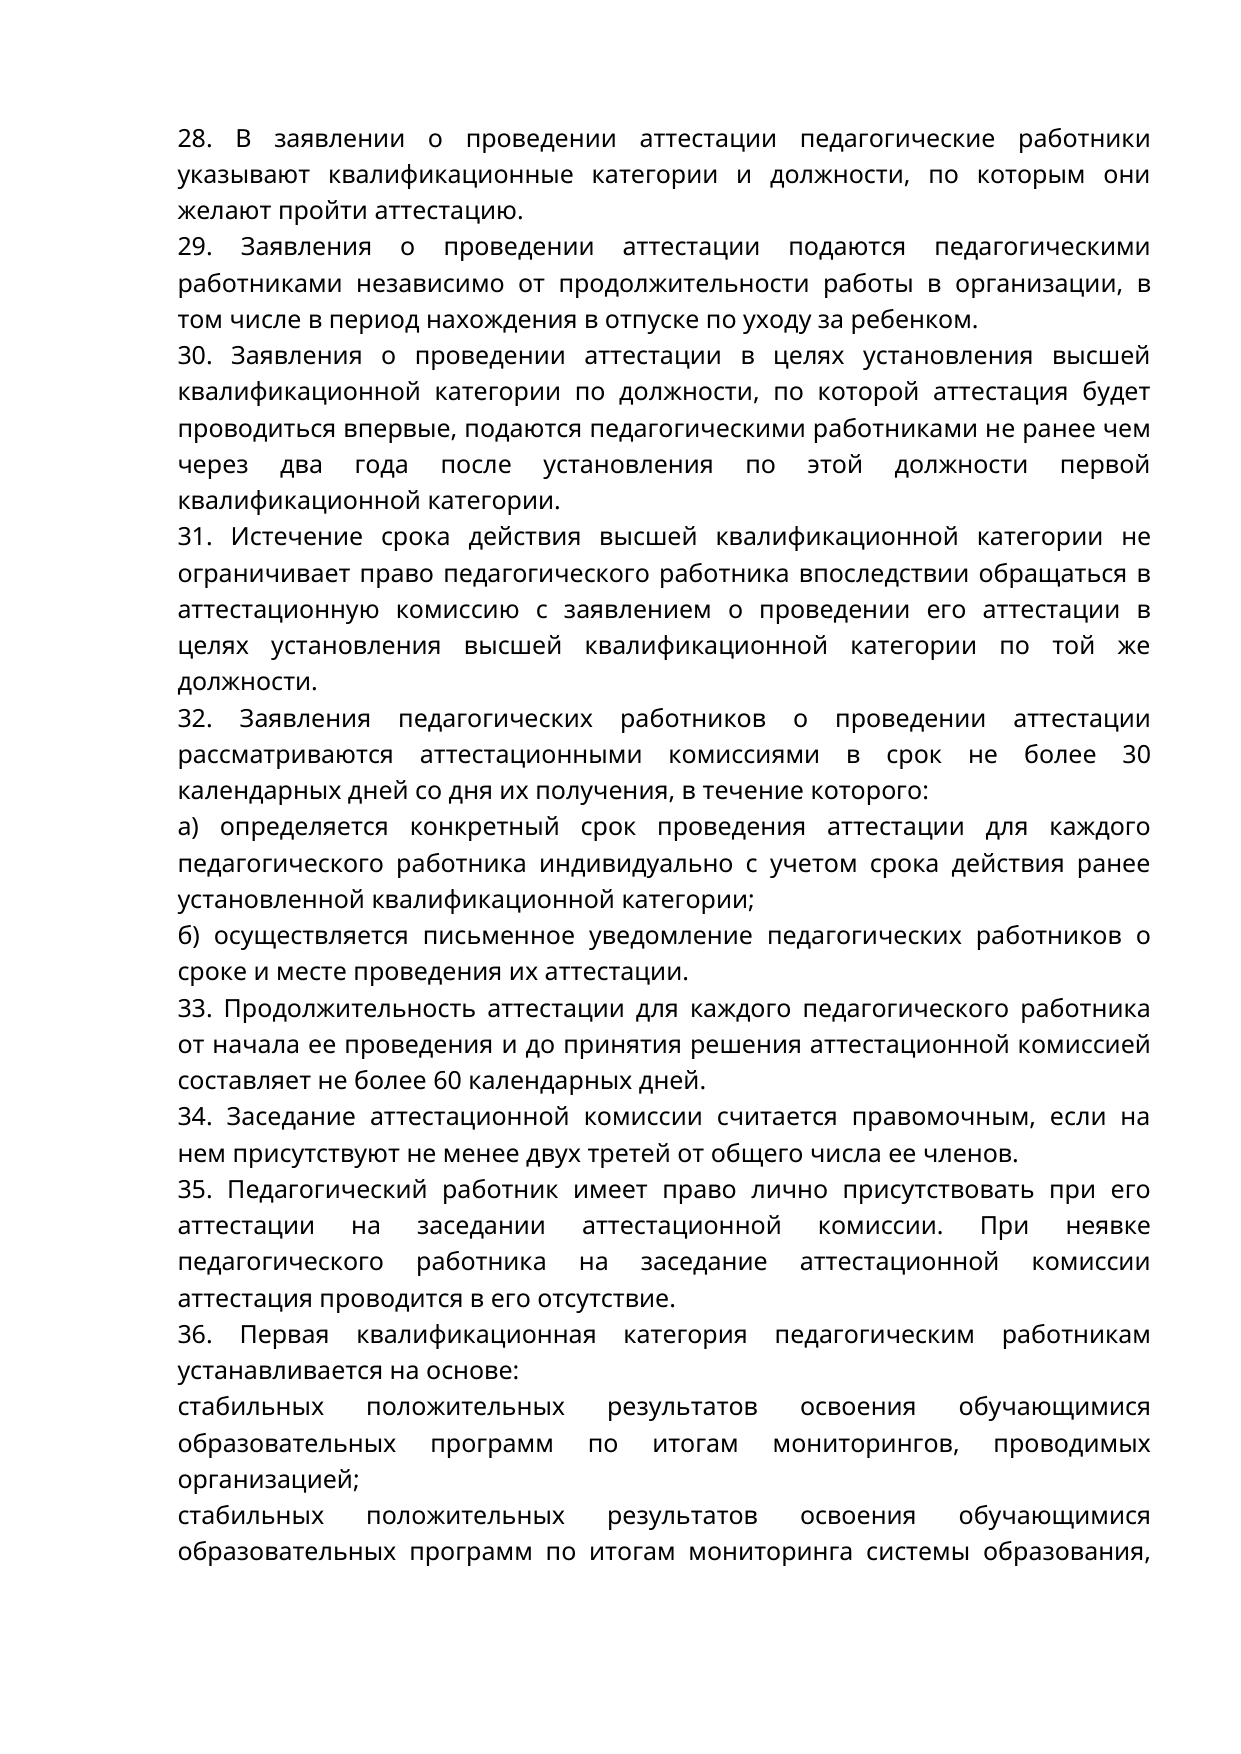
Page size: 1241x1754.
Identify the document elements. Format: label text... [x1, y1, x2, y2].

text 33. Продолжительность аттестации для каждого педагогического работника от начала ее проведения и до принятия решения аттестационной комиссией составляет не более 60 календарных дней. [177, 988, 1152, 1097]
text стабильных положительных результатов освоения обучающимися образовательных программ по итогам мониторингов, проводимых организацией; [177, 1387, 1152, 1496]
text б) осуществляется письменное уведомление педагогических работников о сроке и месте проведения их аттестации. [177, 916, 1152, 988]
text 35. Педагогический работник имеет право лично присутствовать при его аттестации на заседании аттестационной комиссии. При неявке педагогического работника на заседание аттестационной комиссии аттестация проводится в его отсутствие. [177, 1169, 1152, 1314]
text а) определяется конкретный срок проведения аттестации для каждого педагогического работника индивидуально с учетом срока действия ранее установленной квалификационной категории; [177, 807, 1152, 916]
text 36. Первая квалификационная категория педагогическим работникам устанавливается на основе: [177, 1314, 1152, 1387]
text 30. Заявления о проведении аттестации в целях установления высшей квалификационной категории по должности, по которой аттестация будет проводиться впервые, подаются педагогическими работниками не ранее чем через два года после установления по этой должности первой квалификационной категории. [177, 336, 1152, 517]
text 34. Заседание аттестационной комиссии считается правомочным, если на нем присутствуют не менее двух третей от общего числа ее членов. [177, 1097, 1152, 1169]
text 28. В заявлении о проведении аттестации педагогические работники указывают квалификационные категории и должности, по которым они желают пройти аттестацию. [177, 118, 1152, 227]
text 29. Заявления о проведении аттестации подаются педагогическими работниками независимо от продолжительности работы в организации, в том числе в период нахождения в отпуске по уходу за ребенком. [177, 227, 1152, 336]
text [177, 1496, 1152, 1568]
text 32. Заявления педагогических работников о проведении аттестации рассматриваются аттестационными комиссиями в срок не более 30 календарных дней со дня их получения, в течение которого: [177, 698, 1152, 807]
text 31. Истечение срока действия высшей квалификационной категории не ограничивает право педагогического работника впоследствии обращаться в аттестационную комиссию с заявлением о проведении его аттестации в целях установления высшей квалификационной категории по той же должности. [177, 517, 1152, 698]
